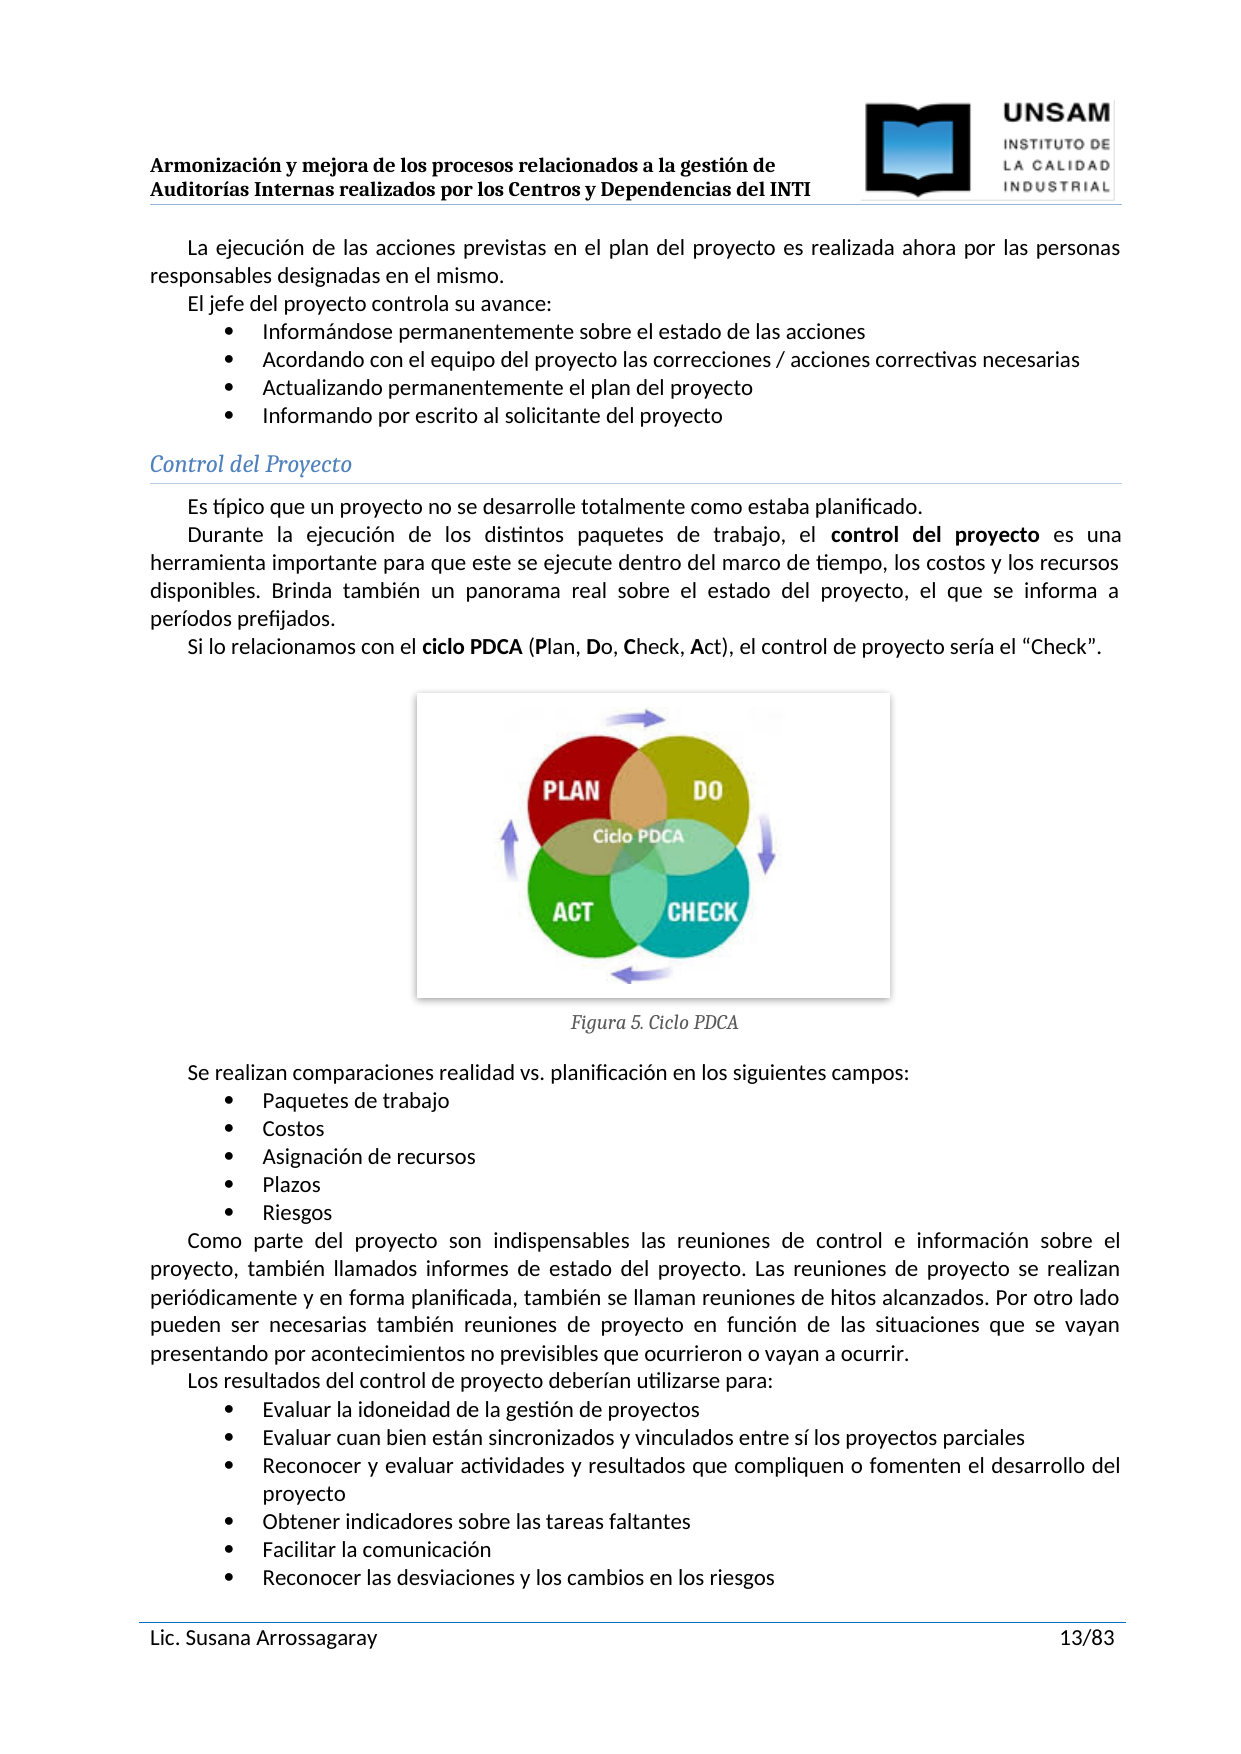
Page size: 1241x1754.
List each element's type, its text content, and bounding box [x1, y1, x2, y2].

list Informándose permanentemente sobre el estado de las acciones [225, 317, 1122, 345]
list Facilitar la comunicación [225, 1535, 1122, 1563]
text Se realizan comparaciones realidad vs. planificación en los siguientes campos: [150, 1058, 1122, 1086]
list Acordando con el equipo del proyecto las correcciones / acciones correctivas necesarias [225, 345, 1122, 373]
text La ejecución de las acciones previstas en el plan del proyecto es realizada ahora por las personas responsables designadas en el mismo. [150, 233, 1122, 289]
text Los resultados del control de proyecto deberían utilizarse para: [150, 1367, 1122, 1395]
list Actualizando permanentemente el plan del proyecto [225, 373, 1122, 401]
list Reconocer y evaluar actividades y resultados que compliquen o fomenten el desarrollo del proyecto [225, 1451, 1122, 1507]
list Paquetes de trabajo [225, 1086, 1122, 1114]
list Riesgos [225, 1198, 1122, 1227]
list Informando por escrito al solicitante del proyecto [225, 401, 1122, 429]
text Figura 5. Ciclo PDCA [150, 1011, 1122, 1034]
text El jefe del proyecto controla su avance: [150, 289, 1122, 317]
list Evaluar cuan bien están sincronizados y vinculados entre sí los proyectos parciales [225, 1423, 1122, 1451]
list Reconocer las desviaciones y los cambios en los riesgos [225, 1563, 1122, 1591]
picture [431, 707, 875, 984]
list Obtener indicadores sobre las tareas faltantes [225, 1507, 1122, 1535]
subtitle Control del Proyecto [150, 450, 1122, 483]
list Asignación de recursos [225, 1142, 1122, 1171]
list Costos [225, 1114, 1122, 1142]
list Evaluar la idoneidad de la gestión de proyectos [225, 1395, 1122, 1423]
text Si lo relacionamos con el ciclo PDCA (Plan, Do, Check, Act), el control de proyecto sería el “Check”. [150, 632, 1122, 661]
picture [861, 100, 1116, 202]
text Es típico que un proyecto no se desarrolle totalmente como estaba planificado. [150, 492, 1122, 520]
text Como parte del proyecto son indispensables las reuniones de control e información sobre el proyecto, también llamados informes de estado del proyecto. Las reuniones de proyecto se realizan periódicamente y en forma planificada, también se llaman reuniones de hitos alcanzados. Por otro lado pueden ser necesarias también reuniones de proyecto en función de las situaciones que se vayan presentando por acontecimientos no previsibles que ocurrieron o vayan a ocurrir. [150, 1227, 1122, 1367]
text Durante la ejecución de los distintos paquetes de trabajo, el control del proyecto es una herramienta importante para que este se ejecute dentro del marco de tiempo, los costos y los recursos disponibles. Brinda también un panorama real sobre el estado del proyecto, el que se informa a períodos prefijados. [150, 520, 1122, 632]
list Plazos [225, 1171, 1122, 1198]
